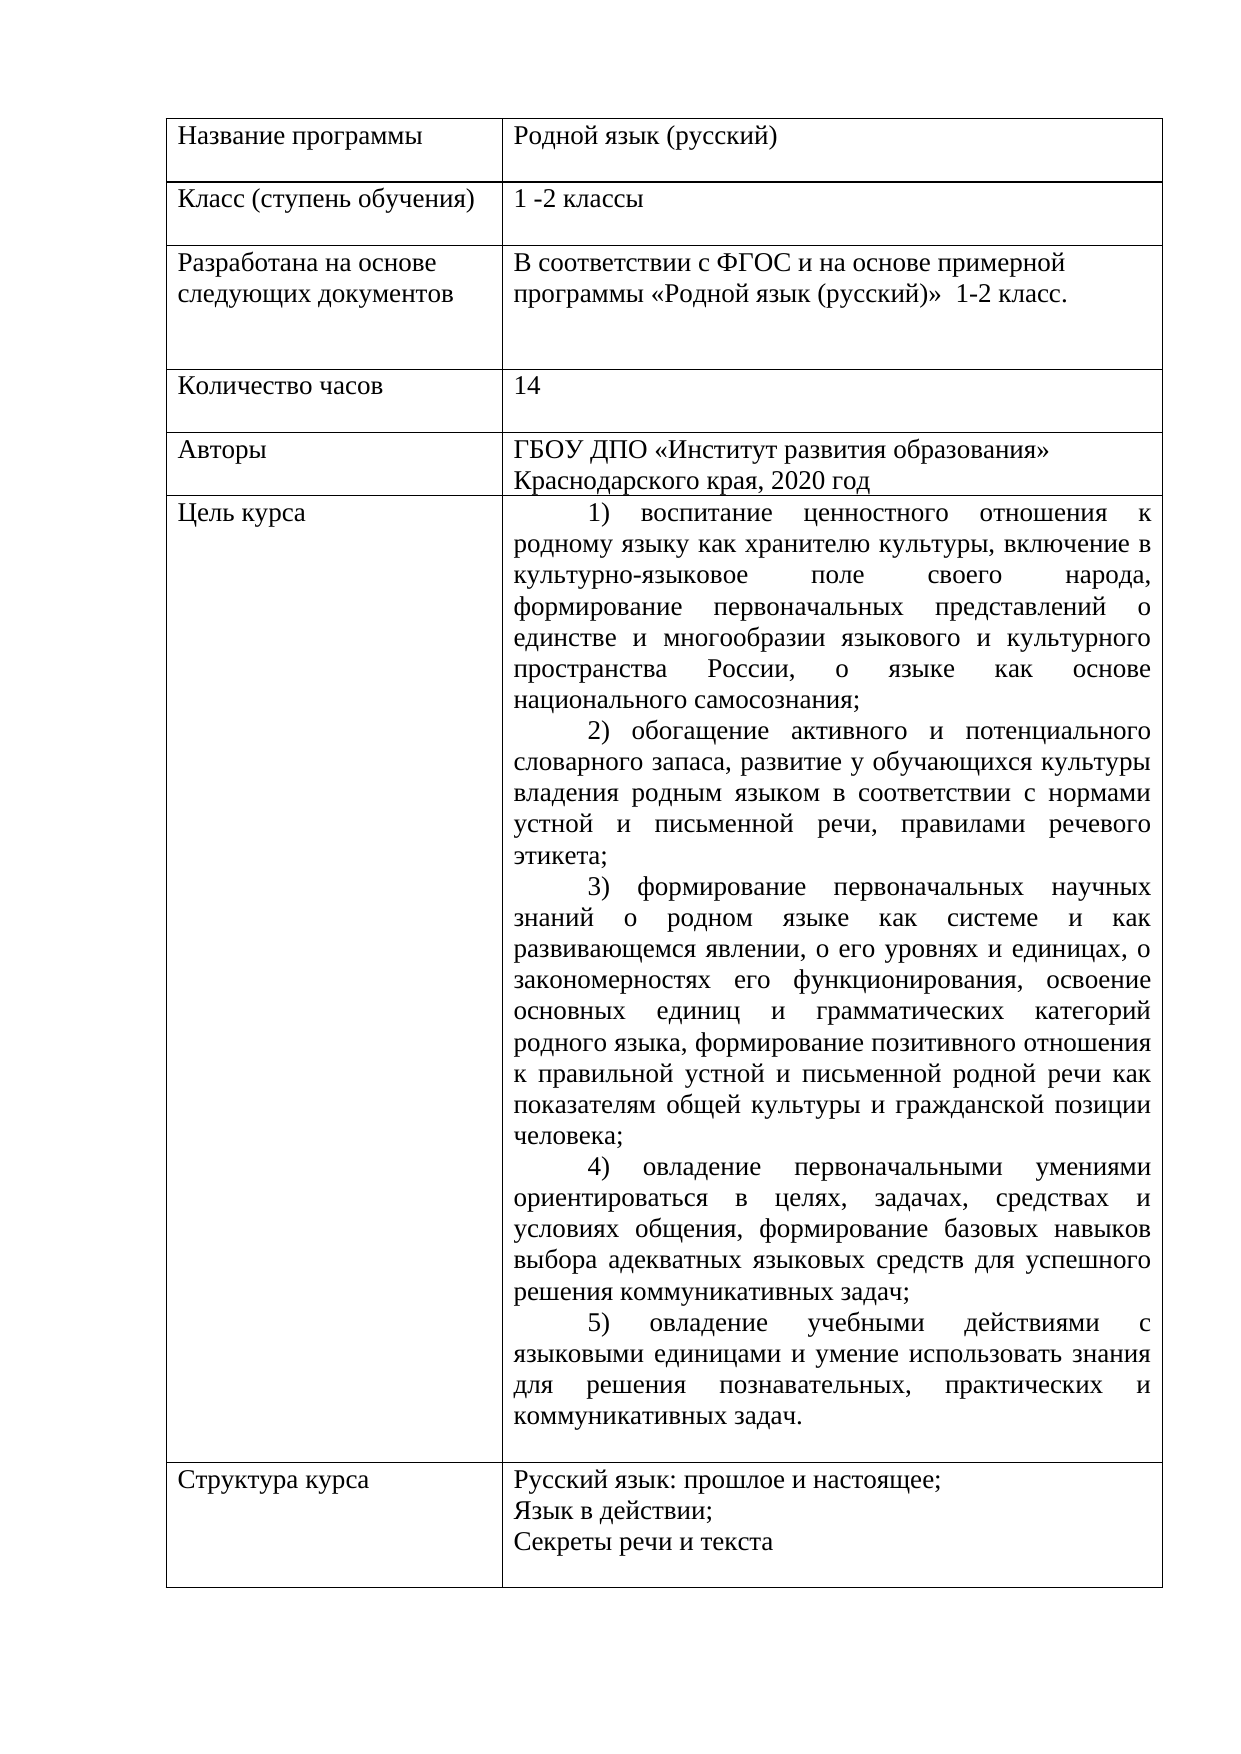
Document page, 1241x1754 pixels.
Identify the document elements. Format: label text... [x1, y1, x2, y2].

table_cell 1) воспитание ценностного отношения к родному языку как хранителю культуры, включение в культурно-языковое поле своего народа, формирование первоначальных представлений о единстве и многообразии языкового и культурного пространства России, о языке как основе национального самосознания; 2) обогащение активного и потенциального словарного запаса, развитие у обучающихся культуры владения родным языком в соответствии с нормами устной и письменной речи, правилами речевого этикета; 3) формирование первоначальных научных знаний о родном языке как системе и как развивающемся явлении, о его уровнях и единицах, о закономерностях его функционирования, освоение основных единиц и грамматических категорий родного языка, формирование позитивного отношения к правильной устной и письменной родной речи как показателям общей культуры и гражданской позиции человека; 4) овладение первоначальными умениями ориентироваться в целях, задачах, средствах и условиях общения, формирование базовых навыков выбора адекватных языковых средств для успешного решения коммуникативных задач; 5) овладение учебными действиями с языковыми единицами и умение использовать знания для решения познавательных, практических и коммуникативных задач. [503, 496, 1162, 1462]
table_cell Русский язык: прошлое и настоящее; Язык в действии; Секреты речи и текста [503, 1463, 1162, 1587]
table_cell В соответствии с ФГОС и на основе примерной программы «Родной язык (русский)» 1-2 класс. [503, 246, 1162, 368]
table_cell Класс (ступень обучения) [167, 183, 502, 245]
table_cell 14 [503, 370, 1162, 432]
table_cell Цель курса [167, 496, 502, 1462]
table_header Название программы [167, 119, 502, 181]
table_cell Разработана на основе следующих документов [167, 246, 502, 368]
table_cell ГБОУ ДПО «Институт развития образования» Краснодарского края, 2020 год [503, 433, 1162, 495]
table_header Родной язык (русский) [503, 119, 1162, 181]
table_cell Количество часов [167, 370, 502, 432]
table_cell Структура курса [167, 1463, 502, 1587]
table_cell Авторы [167, 433, 502, 495]
table_cell 1 -2 классы [503, 183, 1162, 245]
